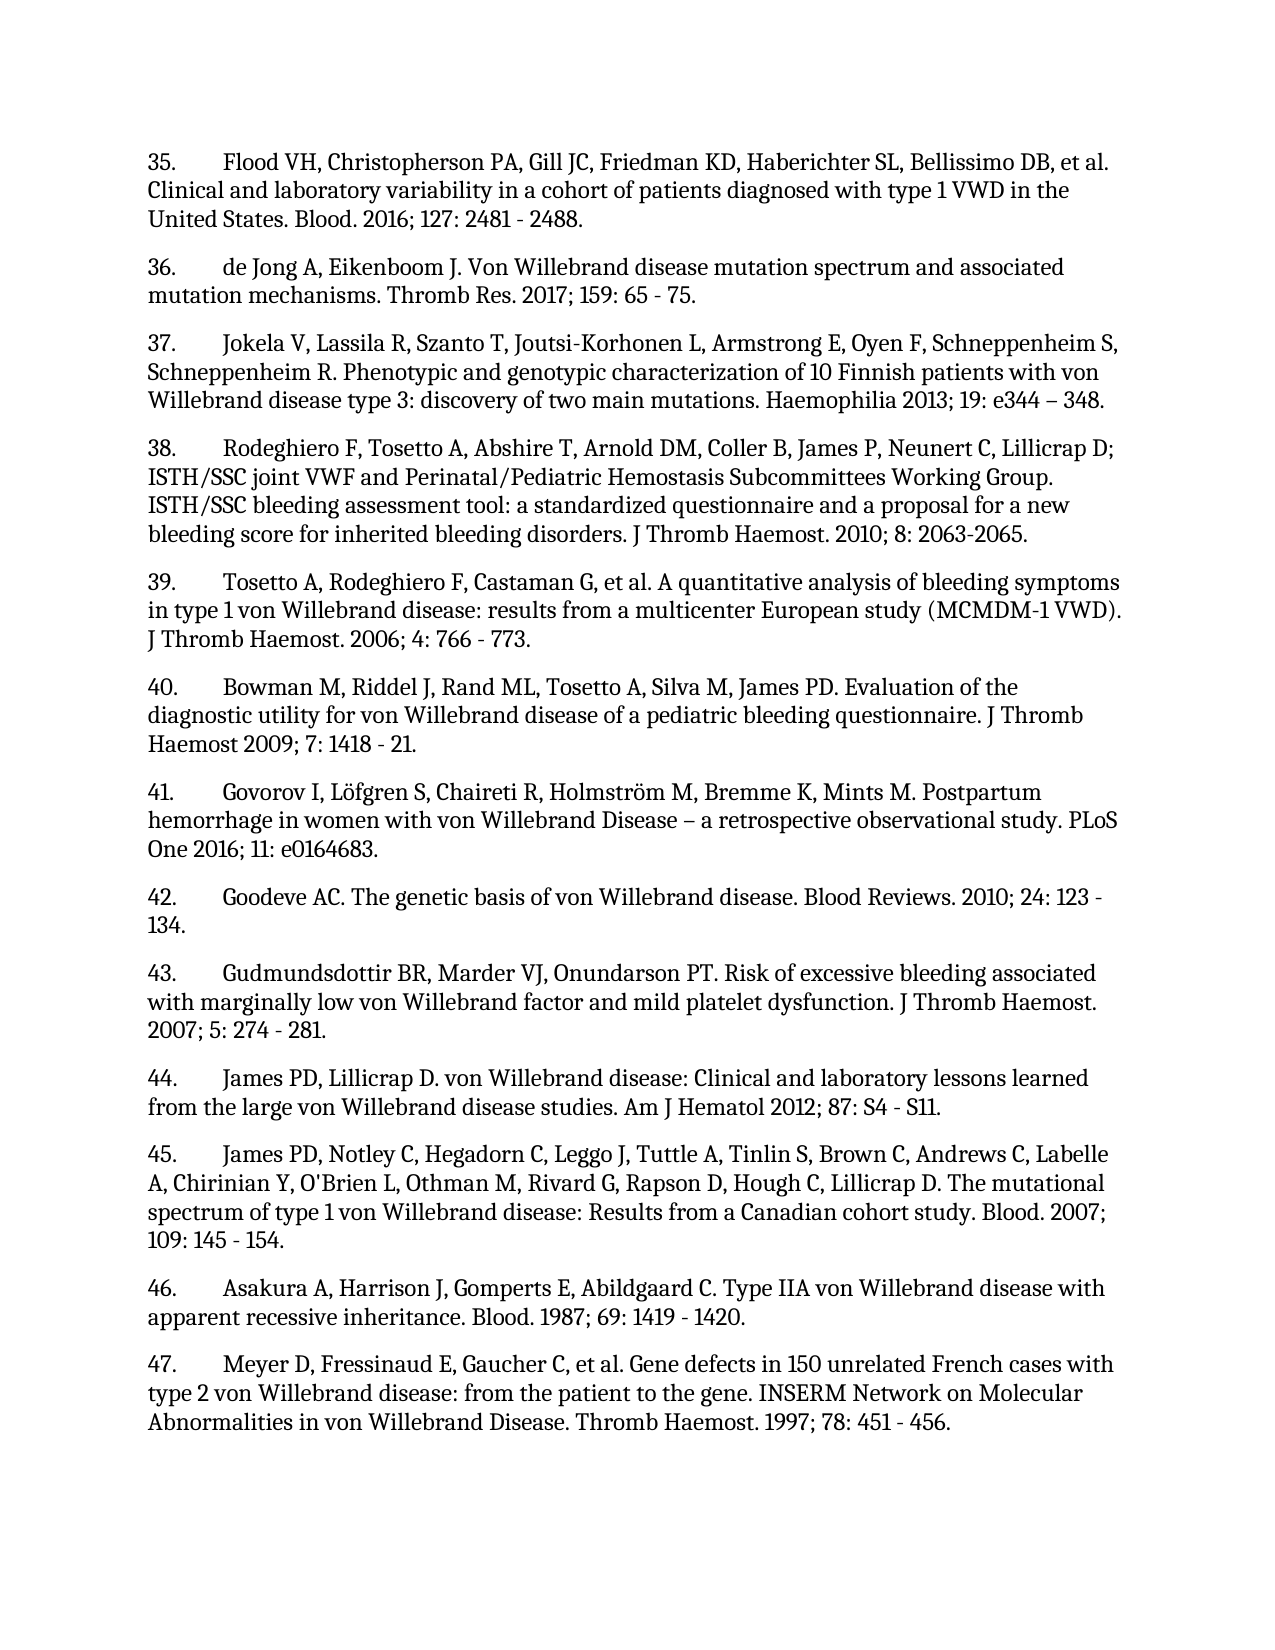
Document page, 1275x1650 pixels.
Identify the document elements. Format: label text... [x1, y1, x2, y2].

text 46. Asakura A, Harrison J, Gomperts E, Abildgaard C. Type IIA von Willebrand disease with apparent recessive inheritance. Blood. 1987; 69: 1419 - 1420. [148, 1274, 1127, 1331]
text 47. Meyer D, Fressinaud E, Gaucher C, et al. Gene defects in 150 unrelated French cases with type 2 von Willebrand disease: from the patient to the gene. INSERM Network on Molecular Abnormalities in von Willebrand Disease. Thromb Haemost. 1997; 78: 451 - 456. [148, 1350, 1127, 1436]
text 42. Goodeve AC. The genetic basis of von Willebrand disease. Blood Reviews. 2010; 24: 123 - 134. [148, 883, 1127, 940]
text 37. Jokela V, Lassila R, Szanto T, Joutsi-Korhonen L, Armstrong E, Oyen F, Schneppenheim S, Schneppenheim R. Phenotypic and genotypic characterization of 10 Finnish patients with von Willebrand disease type 3: discovery of two main mutations. Haemophilia 2013; 19: e344 – 348. [148, 329, 1127, 415]
text 39. Tosetto A, Rodeghiero F, Castaman G, et al. A quantitative analysis of bleeding symptoms in type 1 von Willebrand disease: results from a multicenter European study (MCMDM-1 VWD). J Thromb Haemost. 2006; 4: 766 - 773. [148, 568, 1127, 654]
text 38. Rodeghiero F, Tosetto A, Abshire T, Arnold DM, Coller B, James P, Neunert C, Lillicrap D; ISTH/SSC joint VWF and Perinatal/Pediatric Hemostasis Subcommittees Working Group. ISTH/SSC bleeding assessment tool: a standardized questionnaire and a proposal for a new bleeding score for inherited bleeding disorders. J Thromb Haemost. 2010; 8: 2063-2065. [148, 434, 1127, 549]
text 45. James PD, Notley C, Hegadorn C, Leggo J, Tuttle A, Tinlin S, Brown C, Andrews C, Labelle A, Chirinian Y, O'Brien L, Othman M, Rivard G, Rapson D, Hough C, Lillicrap D. The mutational spectrum of type 1 von Willebrand disease: Results from a Canadian cohort study. Blood. 2007; 109: 145 - 154. [148, 1140, 1127, 1255]
text 43. Gudmundsdottir BR, Marder VJ, Onundarson PT. Risk of excessive bleeding associated with marginally low von Willebrand factor and mild platelet dysfunction. J Thromb Haemost. 2007; 5: 274 - 281. [148, 959, 1127, 1045]
text 36. de Jong A, Eikenboom J. Von Willebrand disease mutation spectrum and associated mutation mechanisms. Thromb Res. 2017; 159: 65 - 75. [148, 253, 1127, 310]
text 41. Govorov I, Löfgren S, Chaireti R, Holmström M, Bremme K, Mints M. Postpartum hemorrhage in women with von Willebrand Disease – a retrospective observational study. PLoS One 2016; 11: e0164683. [148, 778, 1127, 864]
text 40. Bowman M, Riddel J, Rand ML, Tosetto A, Silva M, James PD. Evaluation of the diagnostic utility for von Willebrand disease of a pediatric bleeding questionnaire. J Thromb Haemost 2009; 7: 1418 - 21. [148, 673, 1127, 759]
text 44. James PD, Lillicrap D. von Willebrand disease: Clinical and laboratory lessons learned from the large von Willebrand disease studies. Am J Hematol 2012; 87: S4 - S11. [148, 1064, 1127, 1121]
text 35. Flood VH, Christopherson PA, Gill JC, Friedman KD, Haberichter SL, Bellissimo DB, et al. Clinical and laboratory variability in a cohort of patients diagnosed with type 1 VWD in the United States. Blood. 2016; 127: 2481 - 2488. [148, 148, 1127, 234]
